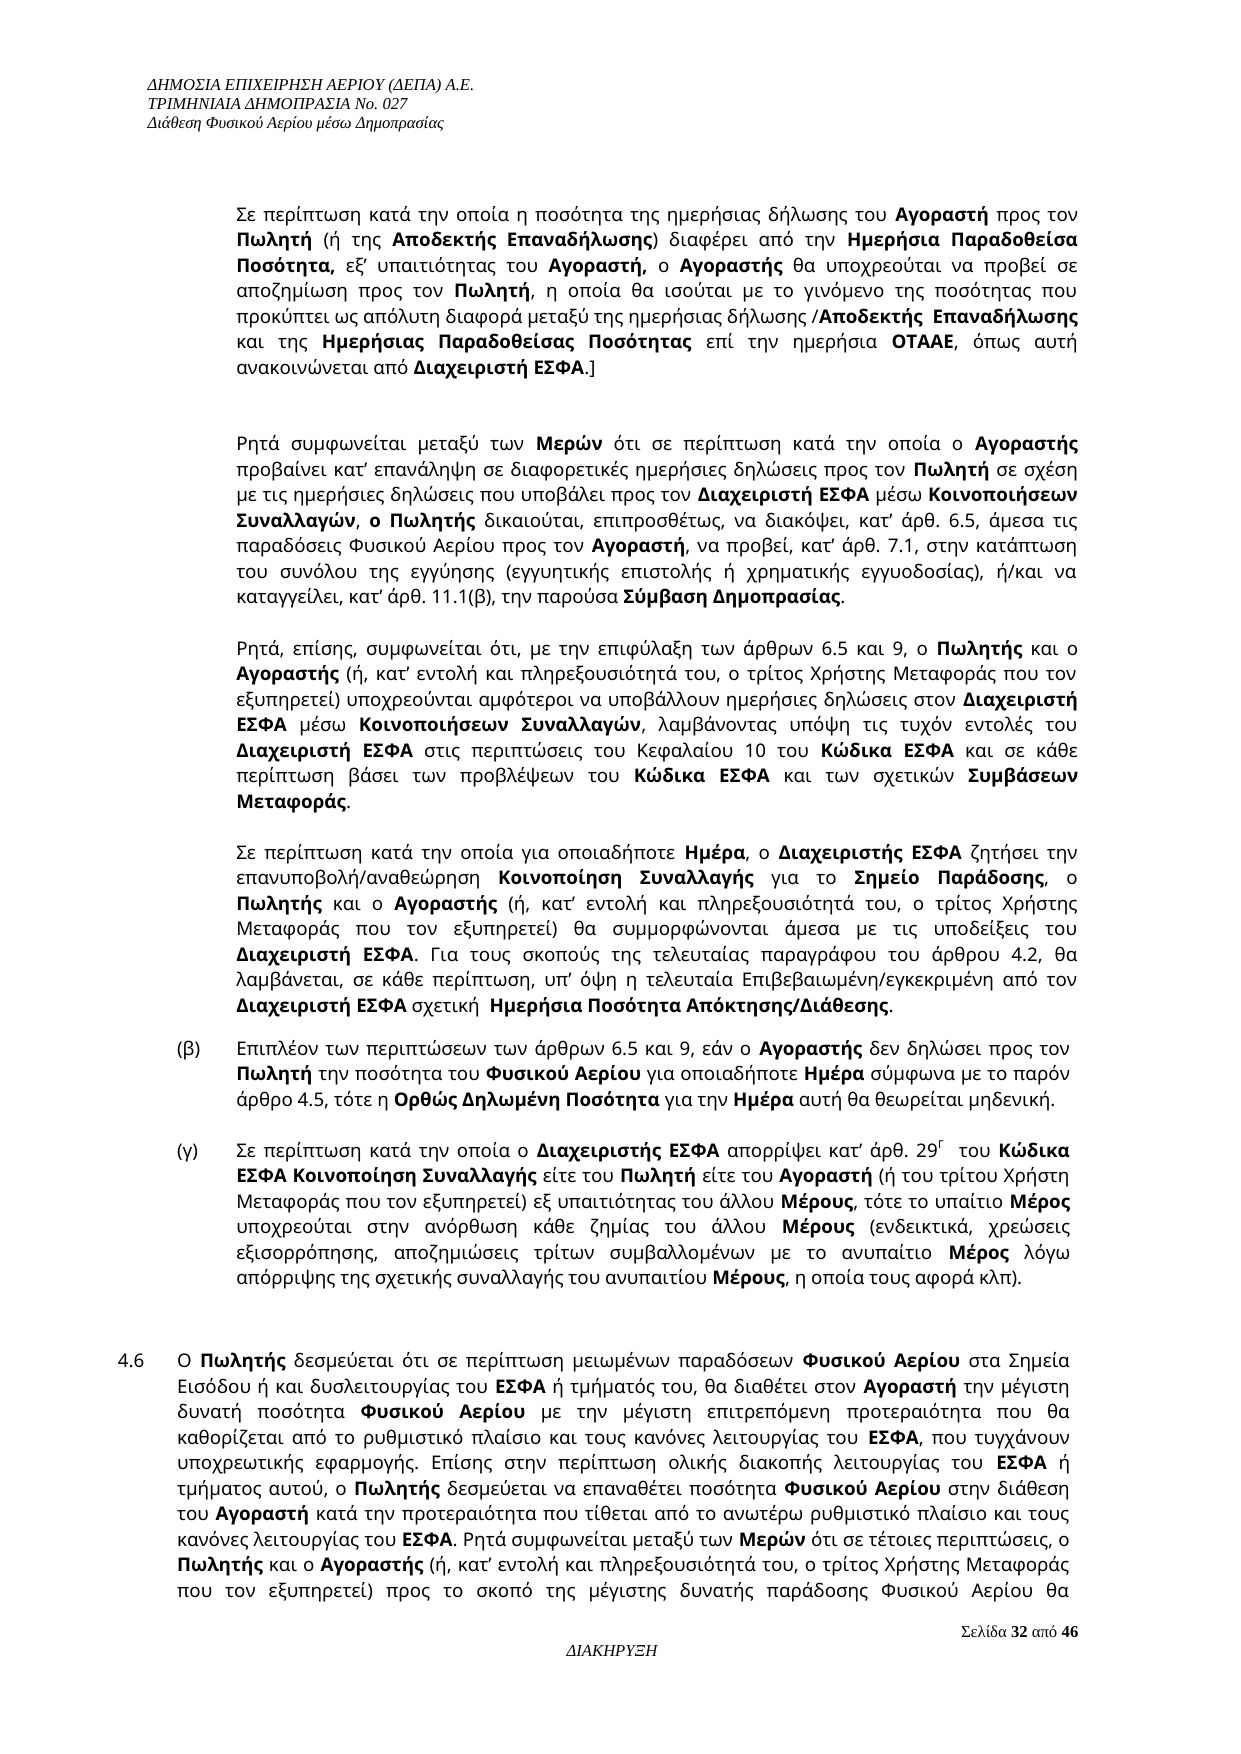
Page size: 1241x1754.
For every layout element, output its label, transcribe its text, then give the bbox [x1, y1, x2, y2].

text Σε περίπτωση κατά την οποία η ποσότητα της ημερήσιας δήλωσης του Αγοραστή προς τον Πωλητή (ή της Αποδεκτής Επαναδήλωσης) διαφέρει από την Ημερήσια Παραδοθείσα Ποσότητα, εξ’ υπαιτιότητας του Αγοραστή, ο Αγοραστής θα υποχρεούται να προβεί σε αποζημίωση προς τον Πωλητή, η οποία θα ισούται με το γινόμενο της ποσότητας που προκύπτει ως απόλυτη διαφορά μεταξύ της ημερήσιας δήλωσης /Αποδεκτής Επαναδήλωσης και της Ημερήσιας Παραδοθείσας Ποσότητας επί την ημερήσια ΟΤΑΑΕ, όπως αυτή ανακοινώνεται από Διαχειριστή ΕΣΦΑ.] [236, 201, 1078, 380]
text Ρητά, επίσης, συμφωνείται ότι, με την επιφύλαξη των άρθρων 6.5 και 9, ο Πωλητής και ο Αγοραστής (ή, κατ’ εντολή και πληρεξουσιότητά του, ο τρίτος Χρήστης Μεταφοράς που τον εξυπηρετεί) υποχρεούνται αμφότεροι να υποβάλλουν ημερήσιες δηλώσεις στον Διαχειριστή ΕΣΦΑ μέσω Κοινοποιήσεων Συναλλαγών, λαμβάνοντας υπόψη τις τυχόν εντολές του Διαχειριστή ΕΣΦΑ στις περιπτώσεις του Κεφαλαίου 10 του Κώδικα ΕΣΦΑ και σε κάθε περίπτωση βάσει των προβλέψεων του Κώδικα ΕΣΦΑ και των σχετικών Συμβάσεων Μεταφοράς. [236, 635, 1078, 813]
text Σε περίπτωση κατά την οποία για οποιαδήποτε Ημέρα, ο Διαχειριστής ΕΣΦΑ ζητήσει την επανυποβολή/αναθεώρηση Κοινοποίηση Συναλλαγής για το Σημείο Παράδοσης, ο Πωλητής και ο Αγοραστής (ή, κατ’ εντολή και πληρεξουσιότητά του, ο τρίτος Χρήστης Μεταφοράς που τον εξυπηρετεί) θα συμμορφώνονται άμεσα με τις υποδείξεις του Διαχειριστή ΕΣΦΑ. Για τους σκοπούς της τελευταίας παραγράφου του άρθρου 4.2, θα λαμβάνεται, σε κάθε περίπτωση, υπ’ όψη η τελευταία Επιβεβαιωμένη/εγκεκριμένη από τον Διαχειριστή ΕΣΦΑ σχετική Ημερήσια Ποσότητα Απόκτησης/Διάθεσης. [236, 839, 1078, 1018]
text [118, 1347, 1070, 1603]
text Ρητά συμφωνείται μεταξύ των Μερών ότι σε περίπτωση κατά την οποία ο Αγοραστής προβαίνει κατ’ επανάληψη σε διαφορετικές ημερήσιες δηλώσεις προς τον Πωλητή σε σχέση με τις ημερήσιες δηλώσεις που υποβάλει προς τον Διαχειριστή ΕΣΦΑ μέσω Κοινοποιήσεων Συναλλαγών, ο Πωλητής δικαιούται, επιπροσθέτως, να διακόψει, κατ’ άρθ. 6.5, άμεσα τις παραδόσεις Φυσικού Αερίου προς τον Αγοραστή, να προβεί, κατ’ άρθ. 7.1, στην κατάπτωση του συνόλου της εγγύησης (εγγυητικής επιστολής ή χρηματικής εγγυοδοσίας), ή/και να καταγγείλει, κατ’ άρθ. 11.1(β), την παρούσα Σύμβαση Δημοπρασίας. [236, 431, 1078, 609]
text (β) Επιπλέον των περιπτώσεων των άρθρων 6.5 και 9, εάν ο Αγοραστής δεν δηλώσει προς τον Πωλητή την ποσότητα του Φυσικού Αερίου για οποιαδήποτε Ημέρα σύμφωνα με το παρόν άρθρο 4.5, τότε η Ορθώς Δηλωμένη Ποσότητα για την Ημέρα αυτή θα θεωρείται μηδενική. [177, 1035, 1070, 1111]
text (γ) Σε περίπτωση κατά την οποία ο Διαχειριστής ΕΣΦΑ απορρίψει κατ’ άρθ. 29Γ του Κώδικα ΕΣΦΑ Κοινοποίηση Συναλλαγής είτε του Πωλητή είτε του Αγοραστή (ή του τρίτου Χρήστη Μεταφοράς που τον εξυπηρετεί) εξ υπαιτιότητας του άλλου Μέρους, τότε το υπαίτιο Μέρος υποχρεούται στην ανόρθωση κάθε ζημίας του άλλου Μέρους (ενδεικτικά, χρεώσεις εξισορρόπησης, αποζημιώσεις τρίτων συμβαλλομένων με το ανυπαίτιο Μέρος λόγω απόρριψης της σχετικής συναλλαγής του ανυπαιτίου Μέρους, η οποία τους αφορά κλπ). [177, 1137, 1070, 1290]
